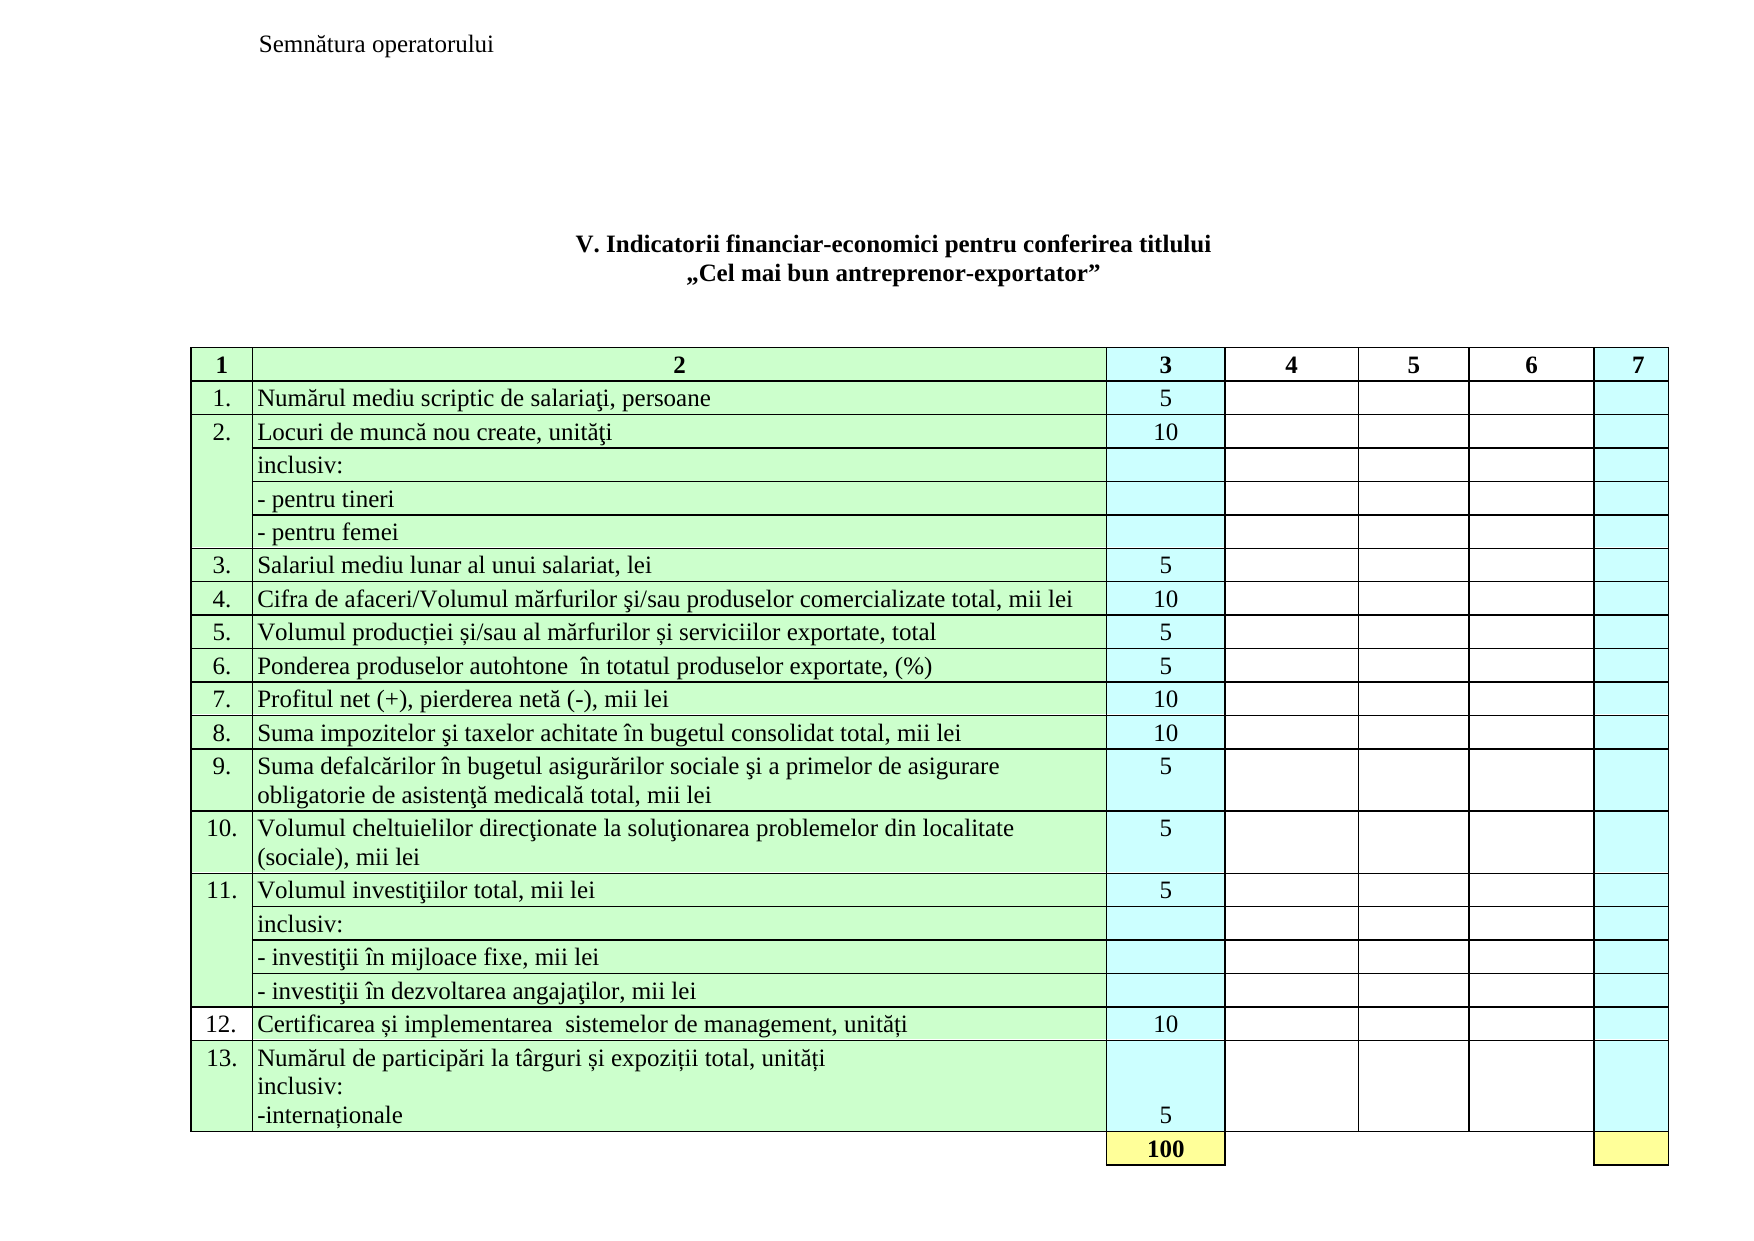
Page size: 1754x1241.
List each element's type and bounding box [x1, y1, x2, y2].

table_cell [118, 316, 1668, 1196]
table_header [118, 0, 1668, 316]
